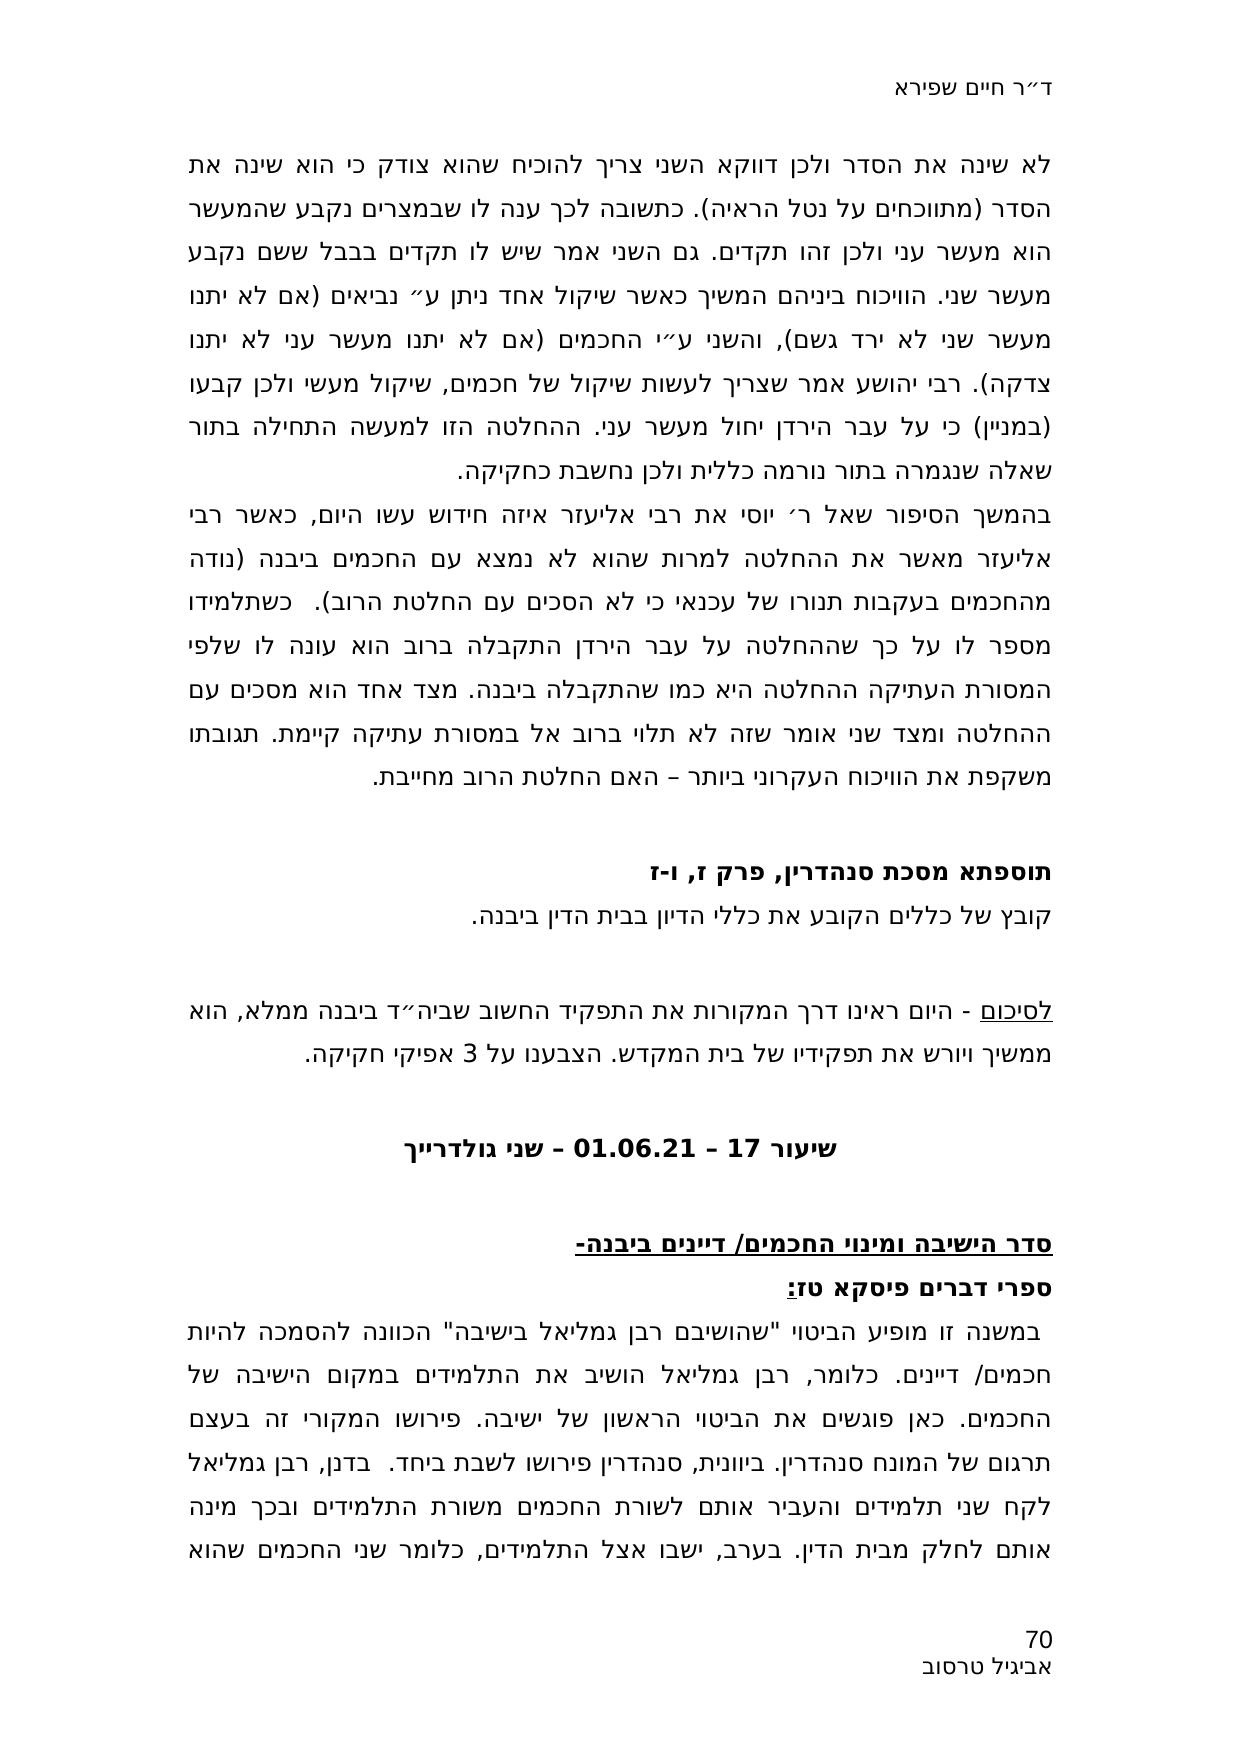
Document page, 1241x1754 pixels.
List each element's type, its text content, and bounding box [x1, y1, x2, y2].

text בהמשך הסיפור שאל ר׳ יוסי את רבי אליעזר איזה חידוש עשו היום, כאשר רבי אליעזר מאשר את ההחלטה למרות שהוא לא נמצא עם החכמים ביבנה (נודה מהחכמים בעקבות תנורו של עכנאי כי לא הסכים עם החלטת הרוב). כשתלמידו מספר לו על כך שההחלטה על עבר הירדן התקבלה ברוב הוא עונה לו שלפי המסורת העתיקה ההחלטה היא כמו שהתקבלה ביבנה. מצד אחד הוא מסכים עם ההחלטה ומצד שני אומר שזה לא תלוי ברוב אל במסורת עתיקה קיימת. תגובתו משקפת את הוויכוח העקרוני ביותר – האם החלטת הרוב מחייבת. [187, 500, 1053, 792]
text לסיכום - היום ראינו דרך המקורות את התפקיד החשוב שביה״ד ביבנה ממלא, הוא ממשיך ויורש את תפקידיו של בית המקדש. הצבענו על 3 אפיקי חקיקה. [187, 996, 1053, 1069]
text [187, 150, 1053, 485]
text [187, 1317, 1053, 1564]
text קובץ של כללים הקובע את כללי הדיון בבית הדין ביבנה. [187, 901, 1053, 930]
text סדר הישיבה ומינוי החכמים/ דיינים ביבנה- [187, 1229, 1053, 1258]
text שיעור 17 – 01.06.21 – שני גולדרייך [187, 1134, 1053, 1163]
text תוספתא מסכת סנהדרין, פרק ז, ו-ז [187, 857, 1053, 886]
text ספרי דברים פיסקא טז: [187, 1273, 1053, 1302]
